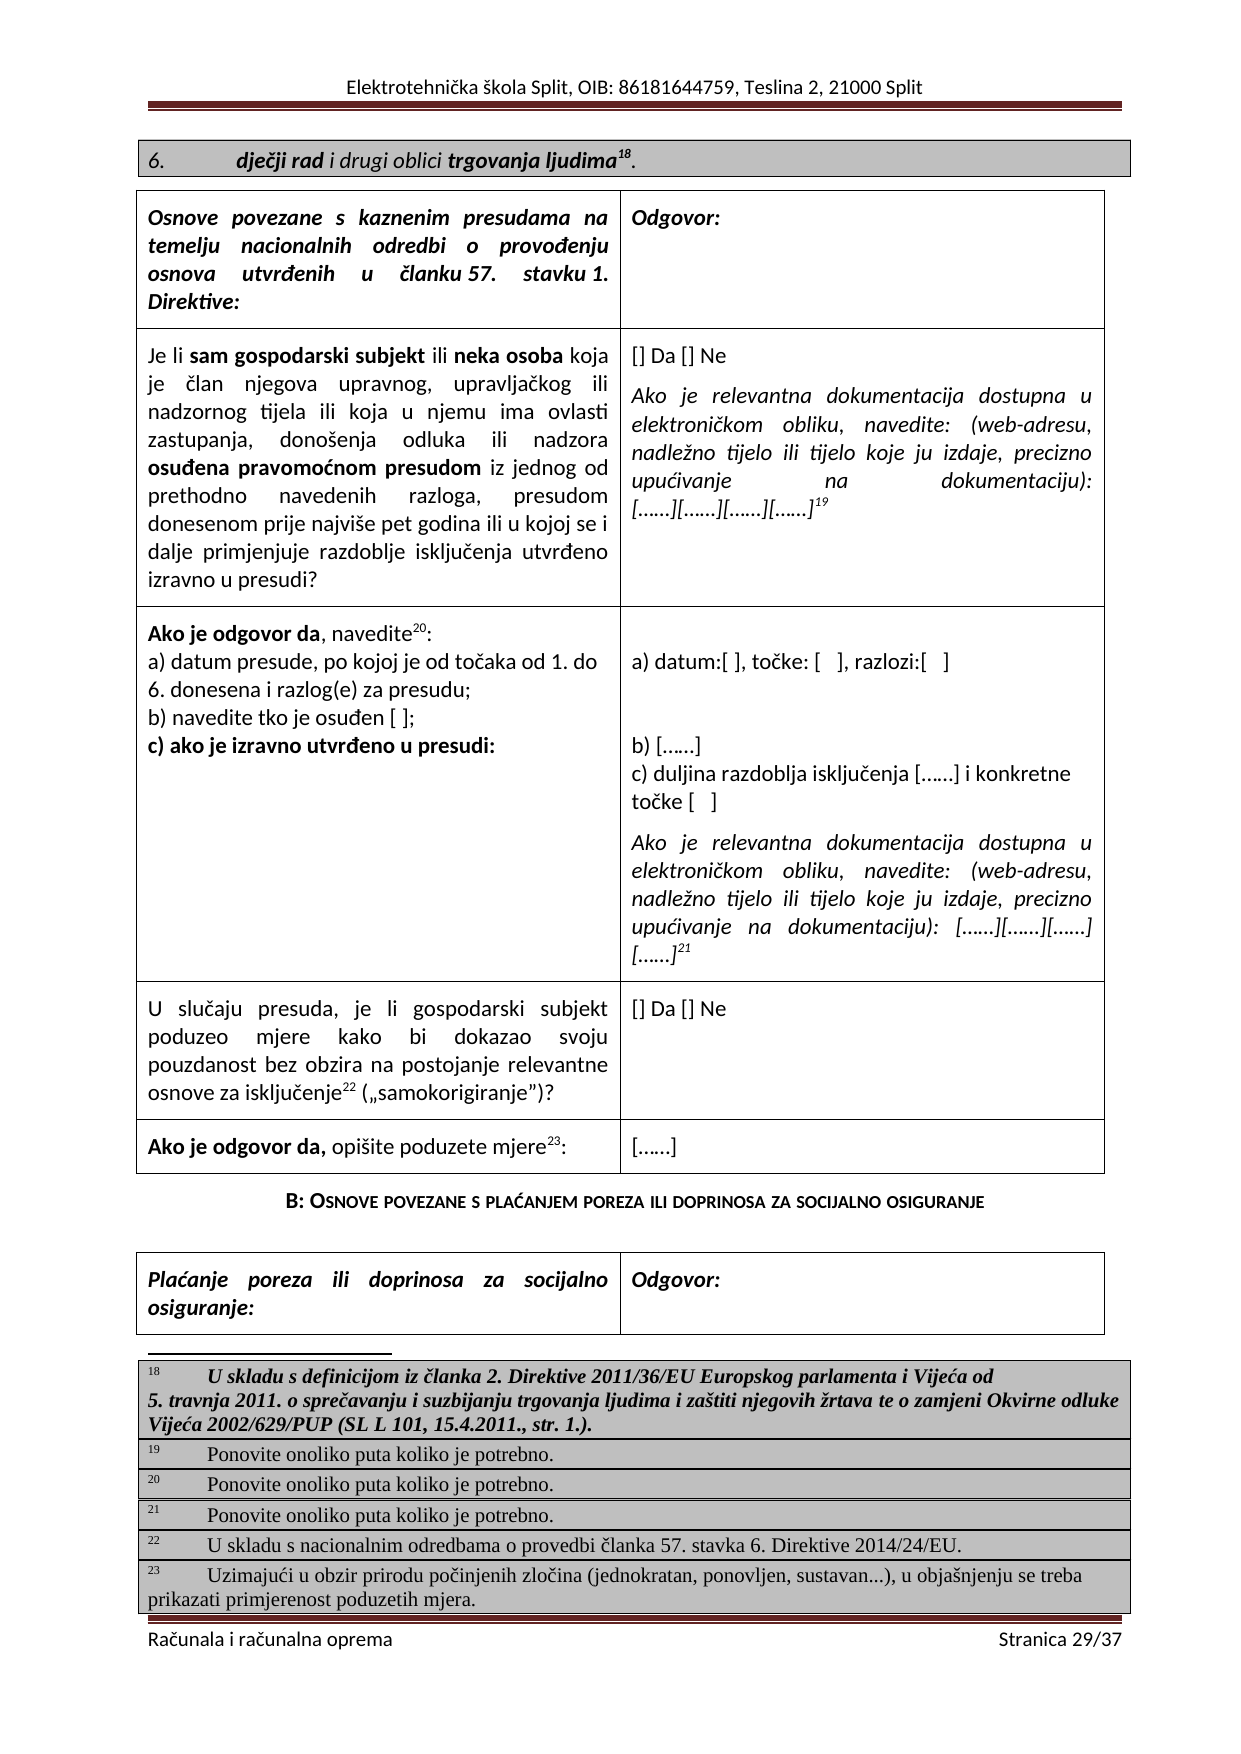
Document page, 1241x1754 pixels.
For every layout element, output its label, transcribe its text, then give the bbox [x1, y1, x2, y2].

table_cell [] Da [] Ne [621, 982, 1104, 1119]
table_header Plaćanje poreza ili doprinosa za socijalno osiguranje: [137, 1253, 620, 1334]
table_cell [] Da [] Ne Ako je relevantna dokumentacija dostupna u elektroničkom obliku, navedite: (web-adresu, nadležno tijelo ili tijelo koje ju izdaje, precizno upućivanje na dokumentaciju): [……][……][……][……] [621, 329, 1104, 606]
table_header Odgovor: [621, 191, 1104, 328]
table_cell a) datum:[ ], točke: [ ], razlozi:[ ] b) [……] c) duljina razdoblja isključenja [……] i konkretne točke [ ] Ako je relevantna dokumentacija dostupna u elektroničkom obliku, navedite: (web-adresu, nadležno tijelo ili tijelo koje ju izdaje, precizno upućivanje na dokumentaciju): [……][……][……][……] [621, 607, 1104, 981]
table_header Odgovor: [621, 1253, 1104, 1334]
table_cell U slučaju presuda, je li gospodarski subjekt poduzeo mjere kako bi dokazao svoju pouzdanost bez obzira na postojanje relevantne osnove za isključenje („samokorigiranje”)? [137, 982, 620, 1119]
table_cell Je li sam gospodarski subjekt ili neka osoba koja je član njegova upravnog, upravljačkog ili nadzornog tijela ili koja u njemu ima ovlasti zastupanja, donošenja odluka ili nadzora osuđena pravomoćnom presudom iz jednog od prethodno navedenih razloga, presudom donesenom prije najviše pet godina ili u kojoj se i dalje primjenjuje razdoblje isključenja utvrđeno izravno u presudi? [137, 329, 620, 606]
table_header Osnove povezane s kaznenim presudama na temelju nacionalnih odredbi o provođenju osnova utvrđenih u članku 57. stavku 1. Direktive: [137, 191, 620, 328]
table_cell Ako je odgovor da, opišite poduzete mjere: [137, 1120, 620, 1173]
table_cell Ako je odgovor da, navedite: a) datum presude, po kojoj je od točaka od 1. do 6. donesena i razlog(e) za presudu; b) navedite tko je osuđen [ ]; c) ako je izravno utvrđeno u presudi: [137, 607, 620, 981]
list dječji rad i drugi oblici trgovanja ljudima. [139, 141, 1130, 176]
table_cell [……] [621, 1120, 1104, 1173]
text B: Osnove povezane s plaćanjem poreza ili doprinosa za socijalno osiguranje [148, 1186, 1122, 1214]
